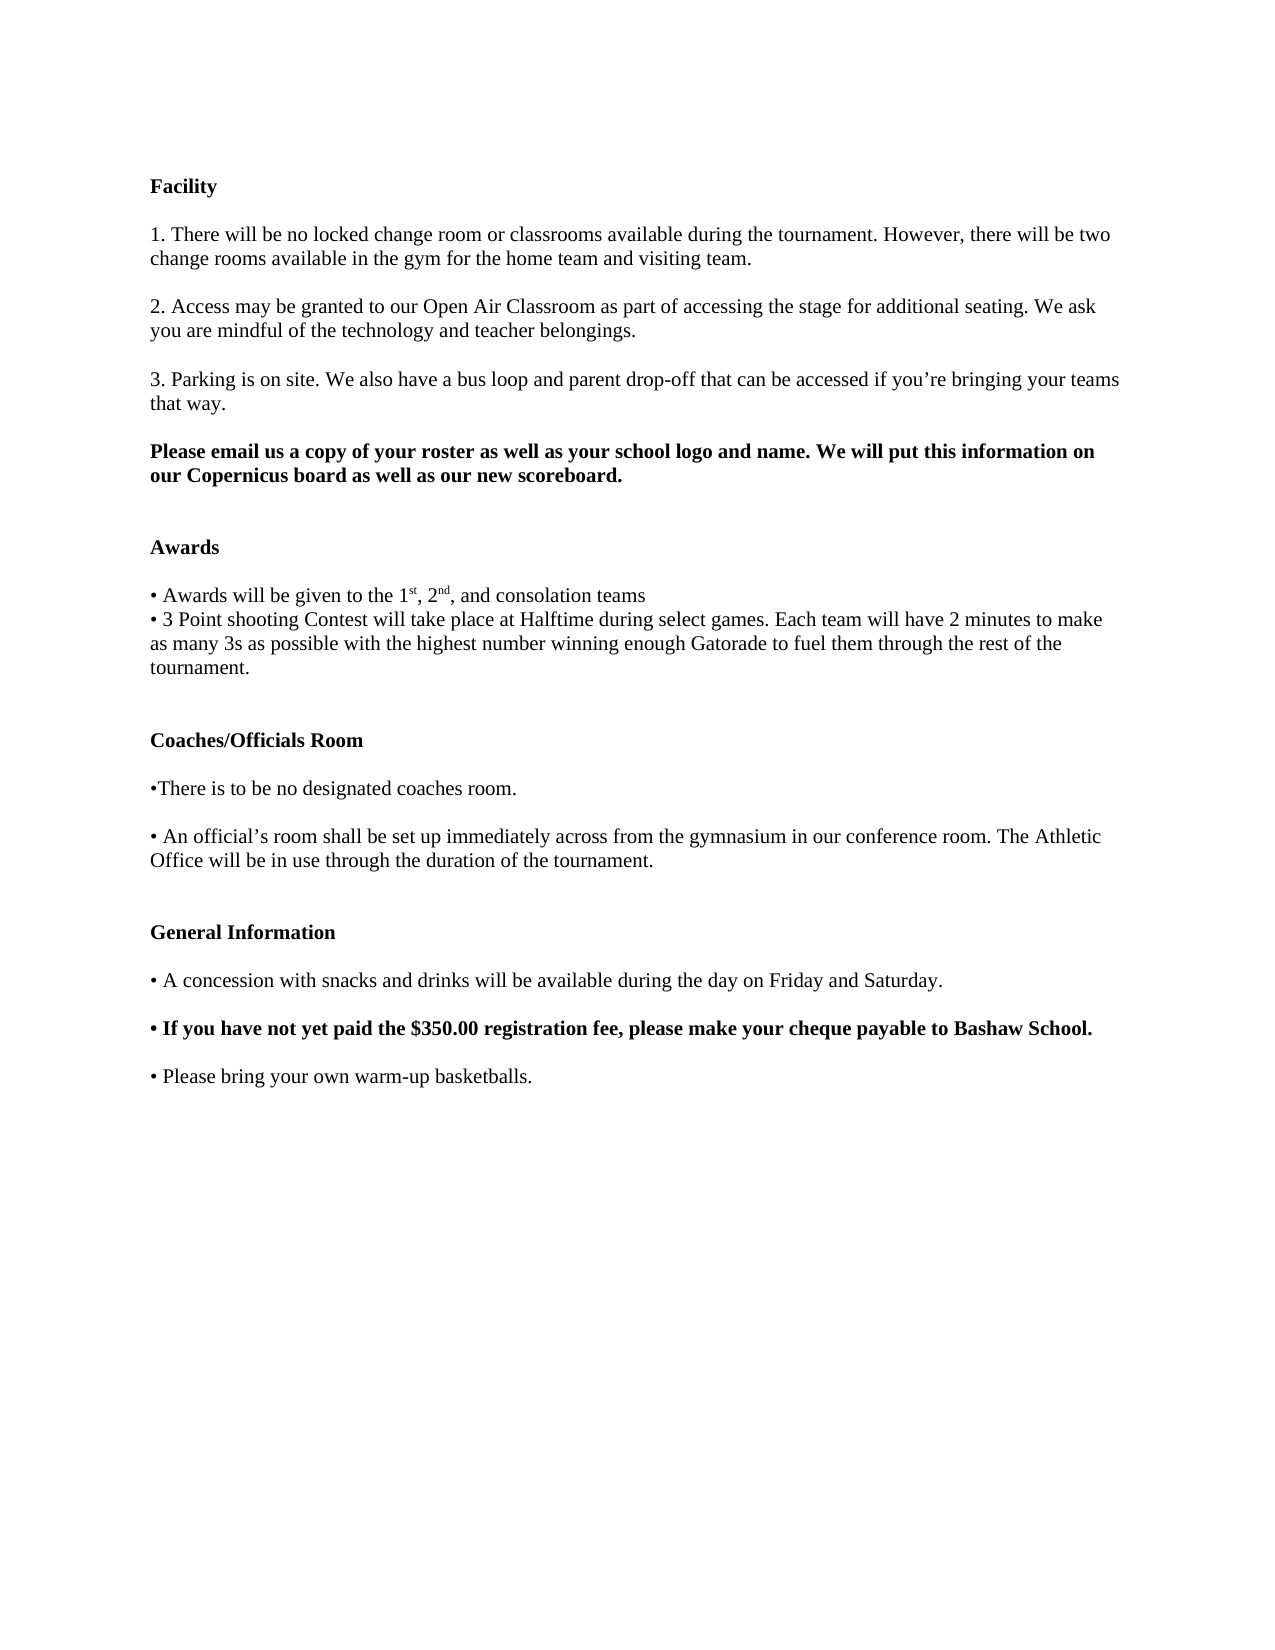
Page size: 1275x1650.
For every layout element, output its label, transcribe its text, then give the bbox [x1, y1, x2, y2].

text • A concession with snacks and drinks will be available during the day on Friday and Saturday. [150, 968, 1125, 992]
text 2. Access may be granted to our Open Air Classroom as part of accessing the stage for additional seating. We ask you are mindful of the technology and teacher belongings. [150, 294, 1125, 342]
text 3. Parking is on site. We also have a bus loop and parent drop-off that can be accessed if you’re bringing your teams that way. [150, 367, 1125, 415]
text Facility [150, 174, 1125, 198]
text • Please bring your own warm-up basketballs. [150, 1064, 1125, 1088]
text 1. There will be no locked change room or classrooms available during the tournament. However, there will be two change rooms available in the gym for the home team and visiting team. [150, 222, 1125, 270]
text Awards [150, 535, 1125, 559]
text Please email us a copy of your roster as well as your school logo and name. We will put this information on our Copernicus board as well as our new scoreboard. [150, 439, 1125, 487]
text • Awards will be given to the 1st, 2nd, and consolation teams [150, 583, 1125, 607]
text • 3 Point shooting Contest will take place at Halftime during select games. Each team will have 2 minutes to make as many 3s as possible with the highest number winning enough Gatorade to fuel them through the rest of the tournament. [150, 607, 1125, 679]
text •There is to be no designated coaches room. [150, 776, 1125, 800]
text • An official’s room shall be set up immediately across from the gymnasium in our conference room. The Athletic Office will be in use through the duration of the tournament. [150, 824, 1125, 872]
text Coaches/Officials Room [150, 727, 1125, 752]
text • If you have not yet paid the $350.00 registration fee, please make your cheque payable to Bashaw School. [150, 1016, 1125, 1040]
text General Information [150, 920, 1125, 944]
